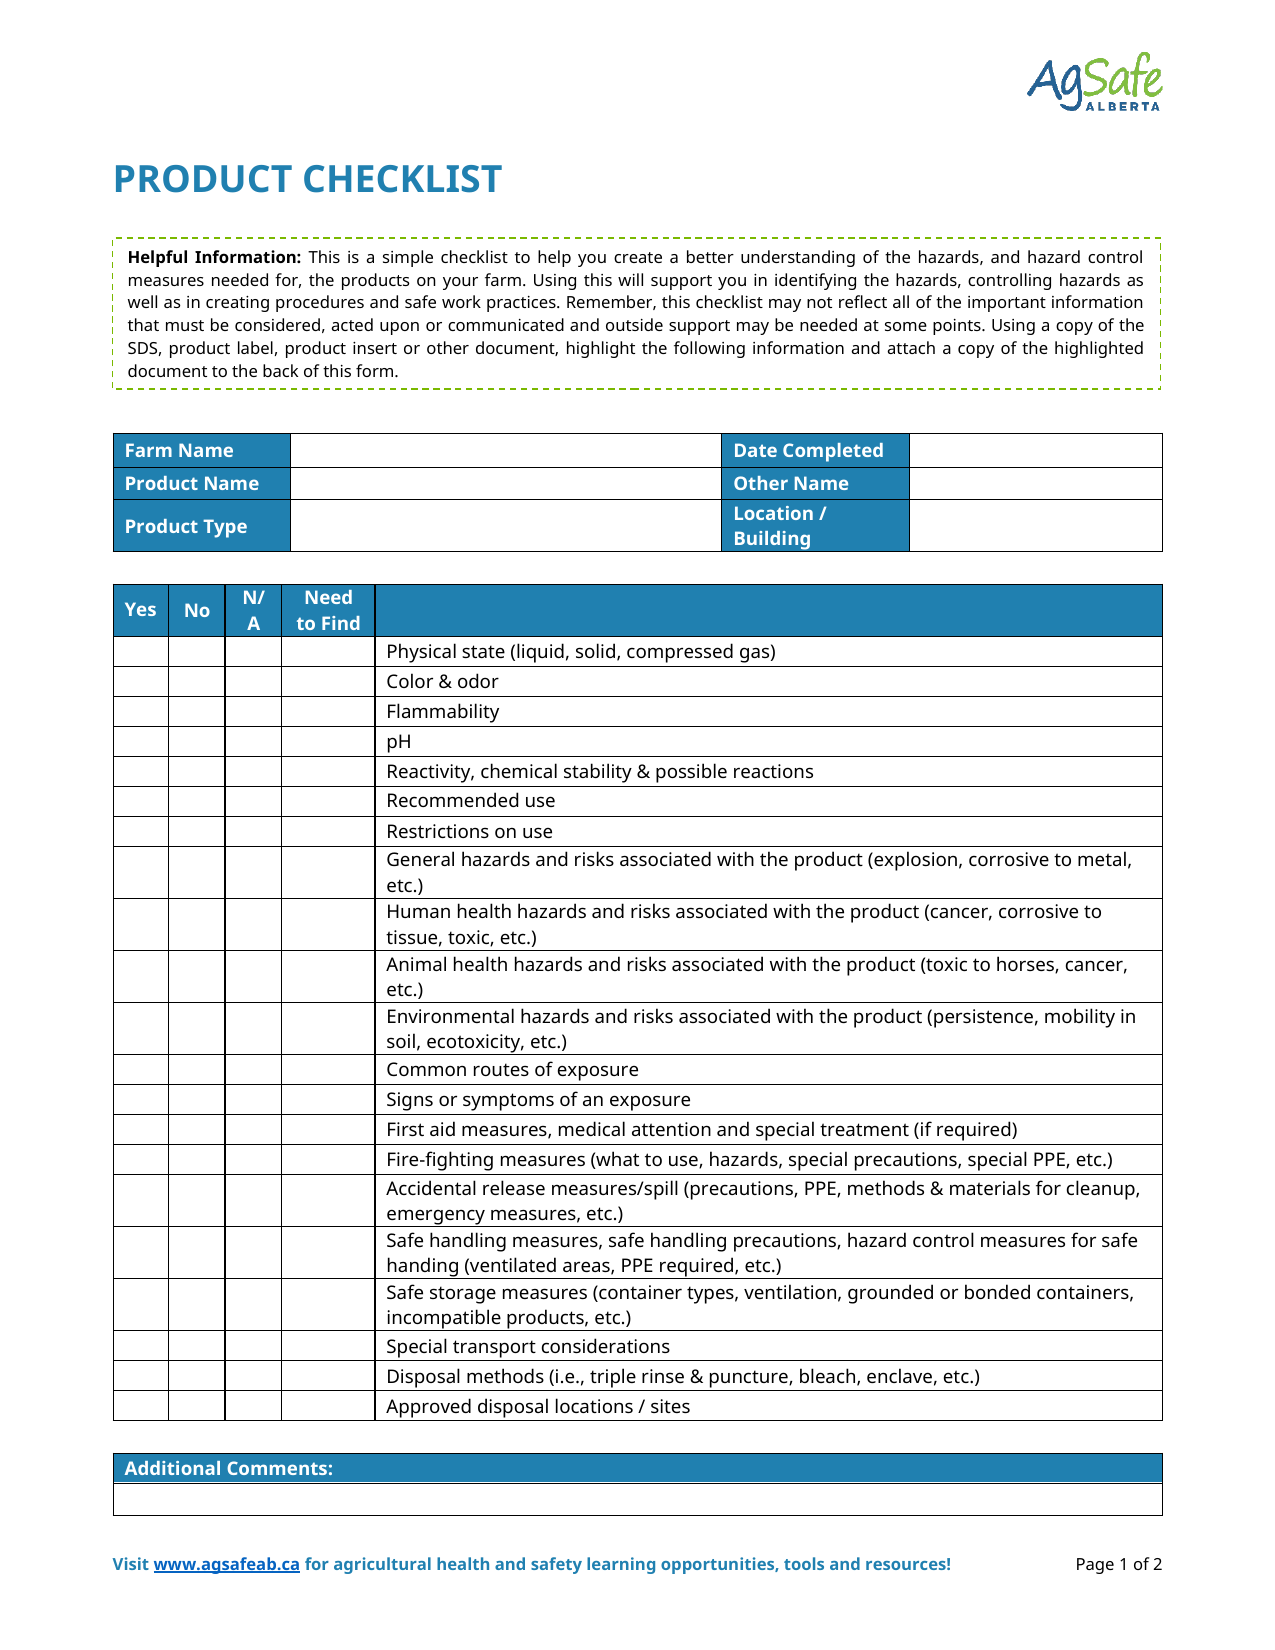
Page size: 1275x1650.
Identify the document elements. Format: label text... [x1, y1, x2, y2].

table_cell [169, 697, 224, 726]
table_cell [169, 667, 224, 696]
table_header Date Completed [722, 434, 909, 467]
table_cell [114, 1003, 168, 1054]
table_cell [114, 1145, 168, 1174]
table_cell Human health hazards and risks associated with the product (cancer, corrosive to tissue, toxic, etc.) [376, 899, 1162, 950]
table_cell [282, 787, 374, 816]
table_cell [114, 787, 168, 816]
table_cell General hazards and risks associated with the product (explosion, corrosive to metal, etc.) [376, 847, 1162, 898]
table_cell [114, 1227, 168, 1278]
table_cell [169, 1145, 224, 1174]
table_cell [114, 1391, 168, 1420]
table_cell Fire-fighting measures (what to use, hazards, special precautions, special PPE, etc.) [376, 1145, 1162, 1174]
table_cell [226, 1361, 281, 1390]
table_cell [282, 1227, 374, 1278]
table_cell [226, 1331, 281, 1360]
table_cell [282, 1003, 374, 1054]
table_cell [226, 847, 281, 898]
table_cell Restrictions on use [376, 817, 1162, 846]
table_cell [169, 757, 224, 786]
table_cell [114, 1085, 168, 1114]
table_cell First aid measures, medical attention and special treatment (if required) [376, 1115, 1162, 1144]
table_cell [114, 637, 168, 666]
table_cell [114, 1331, 168, 1360]
table_header Yes [114, 585, 168, 636]
table_cell [169, 1391, 224, 1420]
table_cell [169, 1085, 224, 1114]
table_header [910, 434, 1162, 467]
table_header [376, 585, 1162, 636]
table_cell [169, 817, 224, 846]
table_cell [226, 1085, 281, 1114]
table_cell Common routes of exposure [376, 1055, 1162, 1084]
table_cell Approved disposal locations / sites [376, 1391, 1162, 1420]
table_cell [114, 1055, 168, 1084]
table_cell [169, 1331, 224, 1360]
table_cell [114, 1279, 168, 1330]
table_cell [282, 1331, 374, 1360]
table_cell [282, 951, 374, 1002]
table_cell [169, 1003, 224, 1054]
table_cell [226, 1055, 281, 1084]
table_cell [282, 1175, 374, 1226]
table_cell [169, 1175, 224, 1226]
table_cell Product Type [114, 500, 290, 551]
table_cell [169, 1227, 224, 1278]
table_cell [226, 951, 281, 1002]
table_cell [282, 1055, 374, 1084]
table_cell [226, 1175, 281, 1226]
table_cell [226, 1279, 281, 1330]
table_cell [282, 899, 374, 950]
text Product Checklist [112, 152, 1162, 203]
table_cell [114, 667, 168, 696]
table_cell [226, 757, 281, 786]
table_cell [282, 727, 374, 756]
table_cell [169, 787, 224, 816]
table_cell [114, 757, 168, 786]
table_cell [291, 500, 721, 551]
table_cell [282, 847, 374, 898]
table_cell [282, 757, 374, 786]
table_cell Flammability [376, 697, 1162, 726]
table_cell Disposal methods (i.e., triple rinse & puncture, bleach, enclave, etc.) [376, 1361, 1162, 1390]
table_cell [226, 1115, 281, 1144]
table_cell [226, 1003, 281, 1054]
table_cell [114, 727, 168, 756]
table_cell [226, 667, 281, 696]
table_cell [114, 899, 168, 950]
table_header Need to Find [282, 585, 374, 636]
table_cell [114, 1175, 168, 1226]
table_cell [282, 637, 374, 666]
table_cell [114, 817, 168, 846]
table_cell [910, 500, 1162, 551]
table_cell [282, 1361, 374, 1390]
table_cell [226, 637, 281, 666]
table_cell [169, 1055, 224, 1084]
table_cell [226, 817, 281, 846]
table_cell [114, 1115, 168, 1144]
table_cell Color & odor [376, 667, 1162, 696]
table_cell Special transport considerations [376, 1331, 1162, 1360]
table_cell [169, 847, 224, 898]
table_cell Location / Building [722, 500, 909, 551]
table_header N/A [226, 585, 281, 636]
table_cell [282, 1085, 374, 1114]
table_cell [282, 1115, 374, 1144]
table_cell [114, 1484, 1162, 1515]
table_cell pH [376, 727, 1162, 756]
table_cell Physical state (liquid, solid, compressed gas) [376, 637, 1162, 666]
table_cell [282, 667, 374, 696]
table_cell [282, 1145, 374, 1174]
table_cell [169, 1279, 224, 1330]
table_cell Signs or symptoms of an exposure [376, 1085, 1162, 1114]
table_cell Safe handling measures, safe handling precautions, hazard control measures for safe handing (ventilated areas, PPE required, etc.) [376, 1227, 1162, 1278]
table_cell [169, 1115, 224, 1144]
table_cell Animal health hazards and risks associated with the product (toxic to horses, cancer, etc.) [376, 951, 1162, 1002]
table_cell Accidental release measures/spill (precautions, PPE, methods & materials for cleanup, emergency measures, etc.) [376, 1175, 1162, 1226]
table_cell Recommended use [376, 787, 1162, 816]
picture [1027, 52, 1163, 111]
table_cell [282, 697, 374, 726]
table_cell [226, 1227, 281, 1278]
table_cell [226, 727, 281, 756]
table_cell Product Name [114, 468, 290, 499]
table_cell [169, 1361, 224, 1390]
table_cell [291, 468, 721, 499]
table_cell [910, 468, 1162, 499]
table_cell [226, 1145, 281, 1174]
table_cell Environmental hazards and risks associated with the product (persistence, mobility in soil, ecotoxicity, etc.) [376, 1003, 1162, 1054]
table_cell [114, 951, 168, 1002]
table_cell [169, 637, 224, 666]
table_cell [226, 697, 281, 726]
table_cell [114, 1361, 168, 1390]
table_cell [169, 899, 224, 950]
table_cell [169, 951, 224, 1002]
table_cell [226, 787, 281, 816]
table_cell [226, 899, 281, 950]
table_cell Reactivity, chemical stability & possible reactions [376, 757, 1162, 786]
table_cell [282, 817, 374, 846]
table_header [291, 434, 721, 467]
table_cell Safe storage measures (container types, ventilation, grounded or bonded containers, incompatible products, etc.) [376, 1279, 1162, 1330]
table_header No [169, 585, 224, 636]
table_cell [114, 847, 168, 898]
table_cell [226, 1391, 281, 1420]
table_cell [282, 1279, 374, 1330]
table_header Additional Comments: [114, 1454, 1162, 1482]
table_cell [282, 1391, 374, 1420]
table_cell [169, 727, 224, 756]
table_header Farm Name [114, 434, 290, 467]
table_cell Other Name [722, 468, 909, 499]
table_cell [114, 697, 168, 726]
